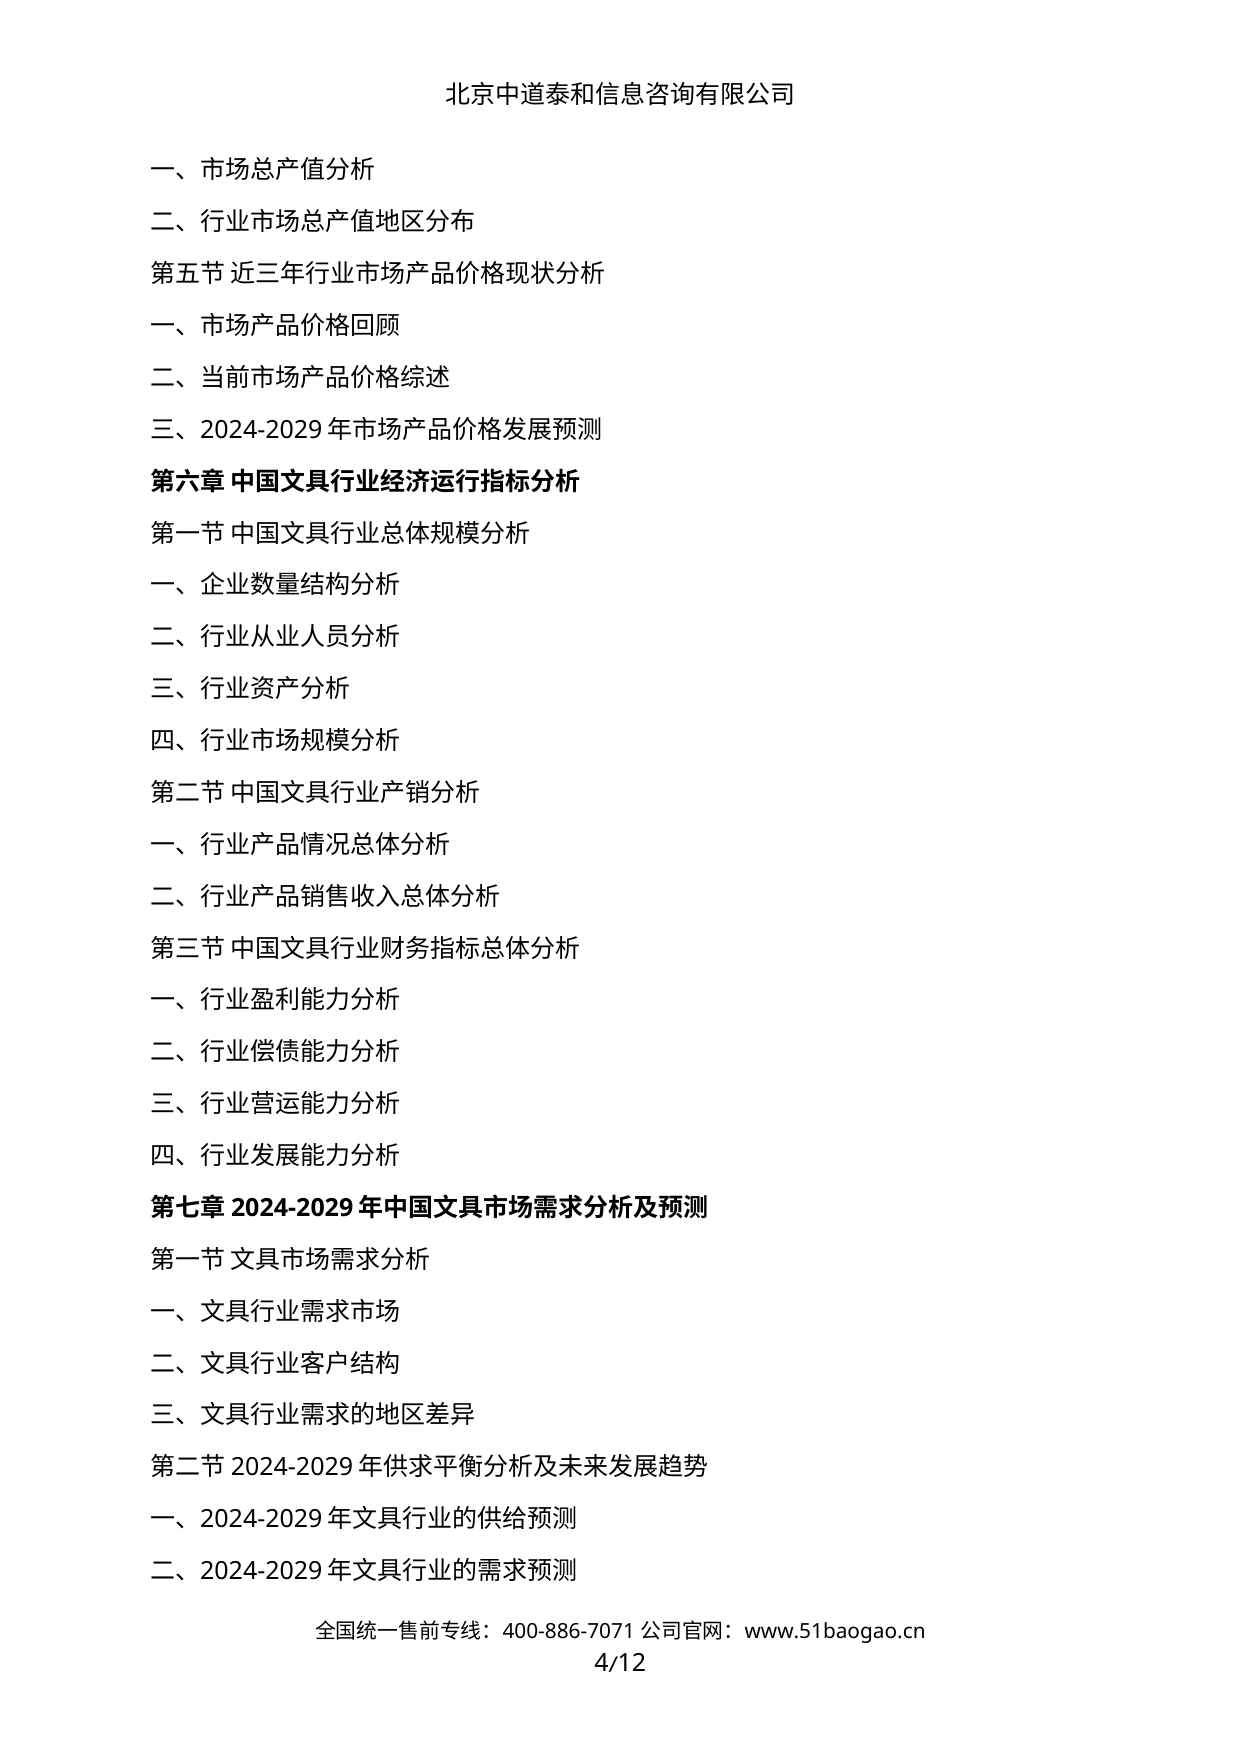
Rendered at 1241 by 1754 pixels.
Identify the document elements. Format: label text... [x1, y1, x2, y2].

text 第六章 中国文具行业经济运行指标分析 [150, 461, 1090, 497]
text 二、文具行业客户结构 [150, 1343, 1090, 1379]
text 一、文具行业需求市场 [150, 1291, 1090, 1327]
text 一、市场总产值分析 [150, 150, 1090, 186]
text 二、2024-2029年文具行业的需求预测 [150, 1551, 1090, 1587]
text 四、行业市场规模分析 [150, 721, 1090, 757]
text 三、行业资产分析 [150, 669, 1090, 705]
text 第七章 2024-2029年中国文具市场需求分析及预测 [150, 1187, 1090, 1224]
text 二、行业市场总产值地区分布 [150, 202, 1090, 238]
text 第五节 近三年行业市场产品价格现状分析 [150, 254, 1090, 290]
text 三、行业营运能力分析 [150, 1084, 1090, 1120]
text 第一节 文具市场需求分析 [150, 1239, 1090, 1276]
text 二、行业产品销售收入总体分析 [150, 876, 1090, 912]
text 三、2024-2029年市场产品价格发展预测 [150, 409, 1090, 446]
text 第三节 中国文具行业财务指标总体分析 [150, 928, 1090, 964]
text 二、行业偿债能力分析 [150, 1032, 1090, 1068]
text 第二节 中国文具行业产销分析 [150, 772, 1090, 809]
text 一、行业盈利能力分析 [150, 980, 1090, 1016]
text 三、文具行业需求的地区差异 [150, 1395, 1090, 1431]
text 二、行业从业人员分析 [150, 617, 1090, 653]
text 第二节 2024-2029年供求平衡分析及未来发展趋势 [150, 1447, 1090, 1483]
text 一、2024-2029年文具行业的供给预测 [150, 1499, 1090, 1535]
text 一、企业数量结构分析 [150, 565, 1090, 601]
text 一、行业产品情况总体分析 [150, 824, 1090, 861]
text 二、当前市场产品价格综述 [150, 357, 1090, 394]
text 四、行业发展能力分析 [150, 1136, 1090, 1172]
text 第一节 中国文具行业总体规模分析 [150, 513, 1090, 549]
text 一、市场产品价格回顾 [150, 306, 1090, 342]
